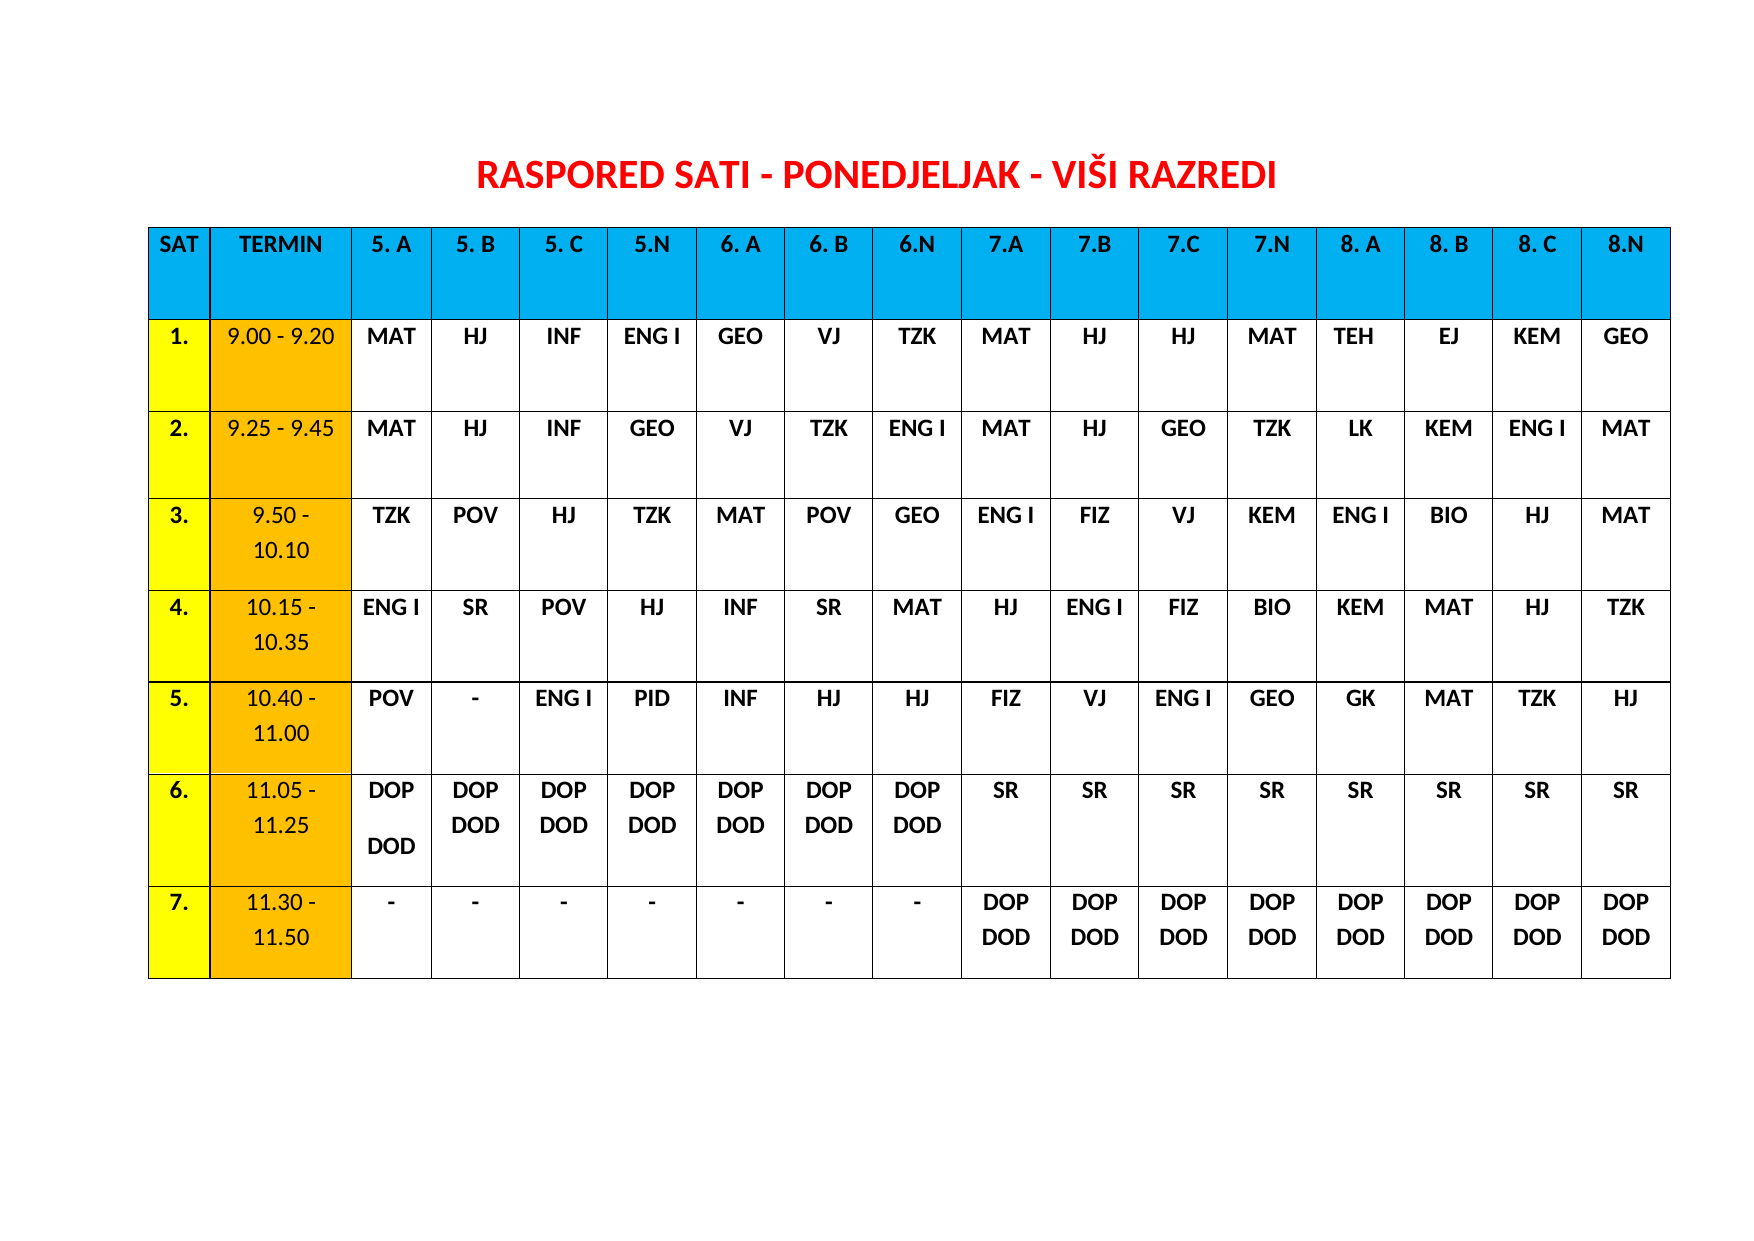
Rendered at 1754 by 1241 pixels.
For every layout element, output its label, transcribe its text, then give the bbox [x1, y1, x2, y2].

table_cell DOP DOD [1228, 887, 1316, 978]
table_cell 1. [149, 320, 209, 411]
table_header 5.N [608, 228, 696, 319]
table_cell MAT [697, 499, 784, 590]
table_cell TZK [785, 412, 872, 498]
table_cell TZK [608, 499, 696, 590]
table_cell KEM [1405, 412, 1492, 498]
table_cell SR [432, 591, 519, 681]
table_cell 10.40 - 11.00 [211, 683, 351, 773]
table_cell SR [1493, 775, 1581, 886]
table_cell DOP DOD [352, 775, 431, 886]
table_cell FIZ [1051, 499, 1138, 590]
table_cell 6. [149, 775, 209, 886]
table_cell SR [785, 591, 872, 681]
table_cell DOP DOD [697, 775, 784, 886]
table_cell VJ [1051, 683, 1138, 773]
table_cell HJ [785, 683, 872, 773]
table_cell 11.05 -11.25 [211, 775, 351, 886]
table_cell 11.30 -11.50 [211, 887, 351, 978]
table_header 7.C [1139, 228, 1227, 319]
table_cell DOP DOD [432, 775, 519, 886]
table_header 5. A [352, 228, 431, 319]
table_cell MAT [1405, 683, 1492, 773]
table_cell HJ [1051, 412, 1138, 498]
table_header 6. A [697, 228, 784, 319]
table_cell HJ [1051, 320, 1138, 411]
table_cell TZK [873, 320, 961, 411]
table_header 7.N [1228, 228, 1316, 319]
table_cell MAT [352, 320, 431, 411]
table_cell INF [697, 683, 784, 773]
table_cell GEO [1582, 320, 1670, 411]
table_cell 10.15 - 10.35 [211, 591, 351, 681]
table_header SAT [149, 228, 209, 319]
table_cell MAT [962, 320, 1050, 411]
table_cell - [432, 683, 519, 773]
table_cell DOP DOD [1317, 887, 1404, 978]
table_cell DOP DOD [785, 775, 872, 886]
table_cell BIO [1405, 499, 1492, 590]
table_cell DOP DOD [1051, 887, 1138, 978]
table_cell GEO [608, 412, 696, 498]
table_cell 3. [149, 499, 209, 590]
table_cell SR [1317, 775, 1404, 886]
table_cell DOP DOD [520, 775, 607, 886]
table_cell DOP DOD [1139, 887, 1227, 978]
table_cell POV [785, 499, 872, 590]
table_cell POV [352, 683, 431, 773]
table_cell VJ [1139, 499, 1227, 590]
table_cell 9.00 - 9.20 [211, 320, 351, 411]
table_cell HJ [1139, 320, 1227, 411]
table_cell - [697, 887, 784, 978]
table_cell ENG I [608, 320, 696, 411]
table_cell TEH [1317, 320, 1404, 411]
table_cell DOP DOD [1405, 887, 1492, 978]
table_cell DOP DOD [1493, 887, 1581, 978]
table_cell SR [1582, 775, 1670, 886]
table_header 5. B [432, 228, 519, 319]
table_cell 9.50 - 10.10 [211, 499, 351, 590]
table_cell LK [1317, 412, 1404, 498]
table_cell FIZ [1139, 591, 1227, 681]
table_cell TZK [1228, 412, 1316, 498]
table_cell ENG I [1493, 412, 1581, 498]
table_cell 7. [149, 887, 209, 978]
table_header TERMIN [211, 228, 351, 319]
table_cell KEM [1317, 591, 1404, 681]
table_cell TZK [1493, 683, 1581, 773]
table_cell ENG I [1051, 591, 1138, 681]
table_cell INF [520, 320, 607, 411]
table_cell MAT [873, 591, 961, 681]
table_cell VJ [697, 412, 784, 498]
table_cell GEO [697, 320, 784, 411]
table_cell ENG I [873, 412, 961, 498]
table_cell - [873, 887, 961, 978]
table_cell KEM [1228, 499, 1316, 590]
table_cell TZK [352, 499, 431, 590]
table_cell MAT [1228, 320, 1316, 411]
table_header 5. C [520, 228, 607, 319]
table_cell INF [697, 591, 784, 681]
table_cell POV [520, 591, 607, 681]
table_cell GEO [873, 499, 961, 590]
table_header 8. A [1317, 228, 1404, 319]
table_cell MAT [352, 412, 431, 498]
table_cell SR [1228, 775, 1316, 886]
table_cell HJ [432, 320, 519, 411]
table_cell GK [1317, 683, 1404, 773]
table_cell HJ [1582, 683, 1670, 773]
table_cell 5. [149, 683, 209, 773]
table_cell 9.25 - 9.45 [211, 412, 351, 498]
table_cell SR [1139, 775, 1227, 886]
table_cell BIO [1228, 591, 1316, 681]
table_header 8. B [1405, 228, 1492, 319]
table_cell ENG I [1317, 499, 1404, 590]
table_cell - [352, 887, 431, 978]
table_cell DOP DOD [873, 775, 961, 886]
table_cell MAT [1582, 499, 1670, 590]
text RASPORED SATI - PONEDJELJAK - VIŠI RAZREDI [148, 148, 1606, 198]
table_cell HJ [962, 591, 1050, 681]
table_cell GEO [1228, 683, 1316, 773]
table_cell SR [1405, 775, 1492, 886]
table_cell HJ [432, 412, 519, 498]
table_cell ENG I [962, 499, 1050, 590]
table_cell ENG I [520, 683, 607, 773]
table_header 7.B [1051, 228, 1138, 319]
table_header 8. C [1493, 228, 1581, 319]
table_cell HJ [1493, 499, 1581, 590]
table_cell - [520, 887, 607, 978]
table_cell INF [520, 412, 607, 498]
table_cell HJ [873, 683, 961, 773]
table_cell DOP DOD [962, 887, 1050, 978]
table_cell - [608, 887, 696, 978]
table_cell HJ [1493, 591, 1581, 681]
table_cell ENG I [1139, 683, 1227, 773]
table_cell - [785, 887, 872, 978]
table_cell TZK [1582, 591, 1670, 681]
table_cell GEO [1139, 412, 1227, 498]
table_cell ENG I [352, 591, 431, 681]
table_cell - [432, 887, 519, 978]
table_cell MAT [1582, 412, 1670, 498]
table_cell MAT [962, 412, 1050, 498]
table_header 7.A [962, 228, 1050, 319]
table_header 6. B [785, 228, 872, 319]
table_header 8.N [1582, 228, 1670, 319]
table_cell PID [608, 683, 696, 773]
table_cell HJ [608, 591, 696, 681]
table_cell KEM [1493, 320, 1581, 411]
table_cell FIZ [962, 683, 1050, 773]
table_header 6.N [873, 228, 961, 319]
table_cell VJ [785, 320, 872, 411]
table_cell EJ [1405, 320, 1492, 411]
table_cell SR [962, 775, 1050, 886]
table_cell DOP DOD [608, 775, 696, 886]
table_cell 2. [149, 412, 209, 498]
table_cell DOP DOD [1582, 887, 1670, 978]
table_cell 4. [149, 591, 209, 681]
table_cell SR [1051, 775, 1138, 886]
table_cell MAT [1405, 591, 1492, 681]
table_cell HJ [520, 499, 607, 590]
table_cell POV [432, 499, 519, 590]
